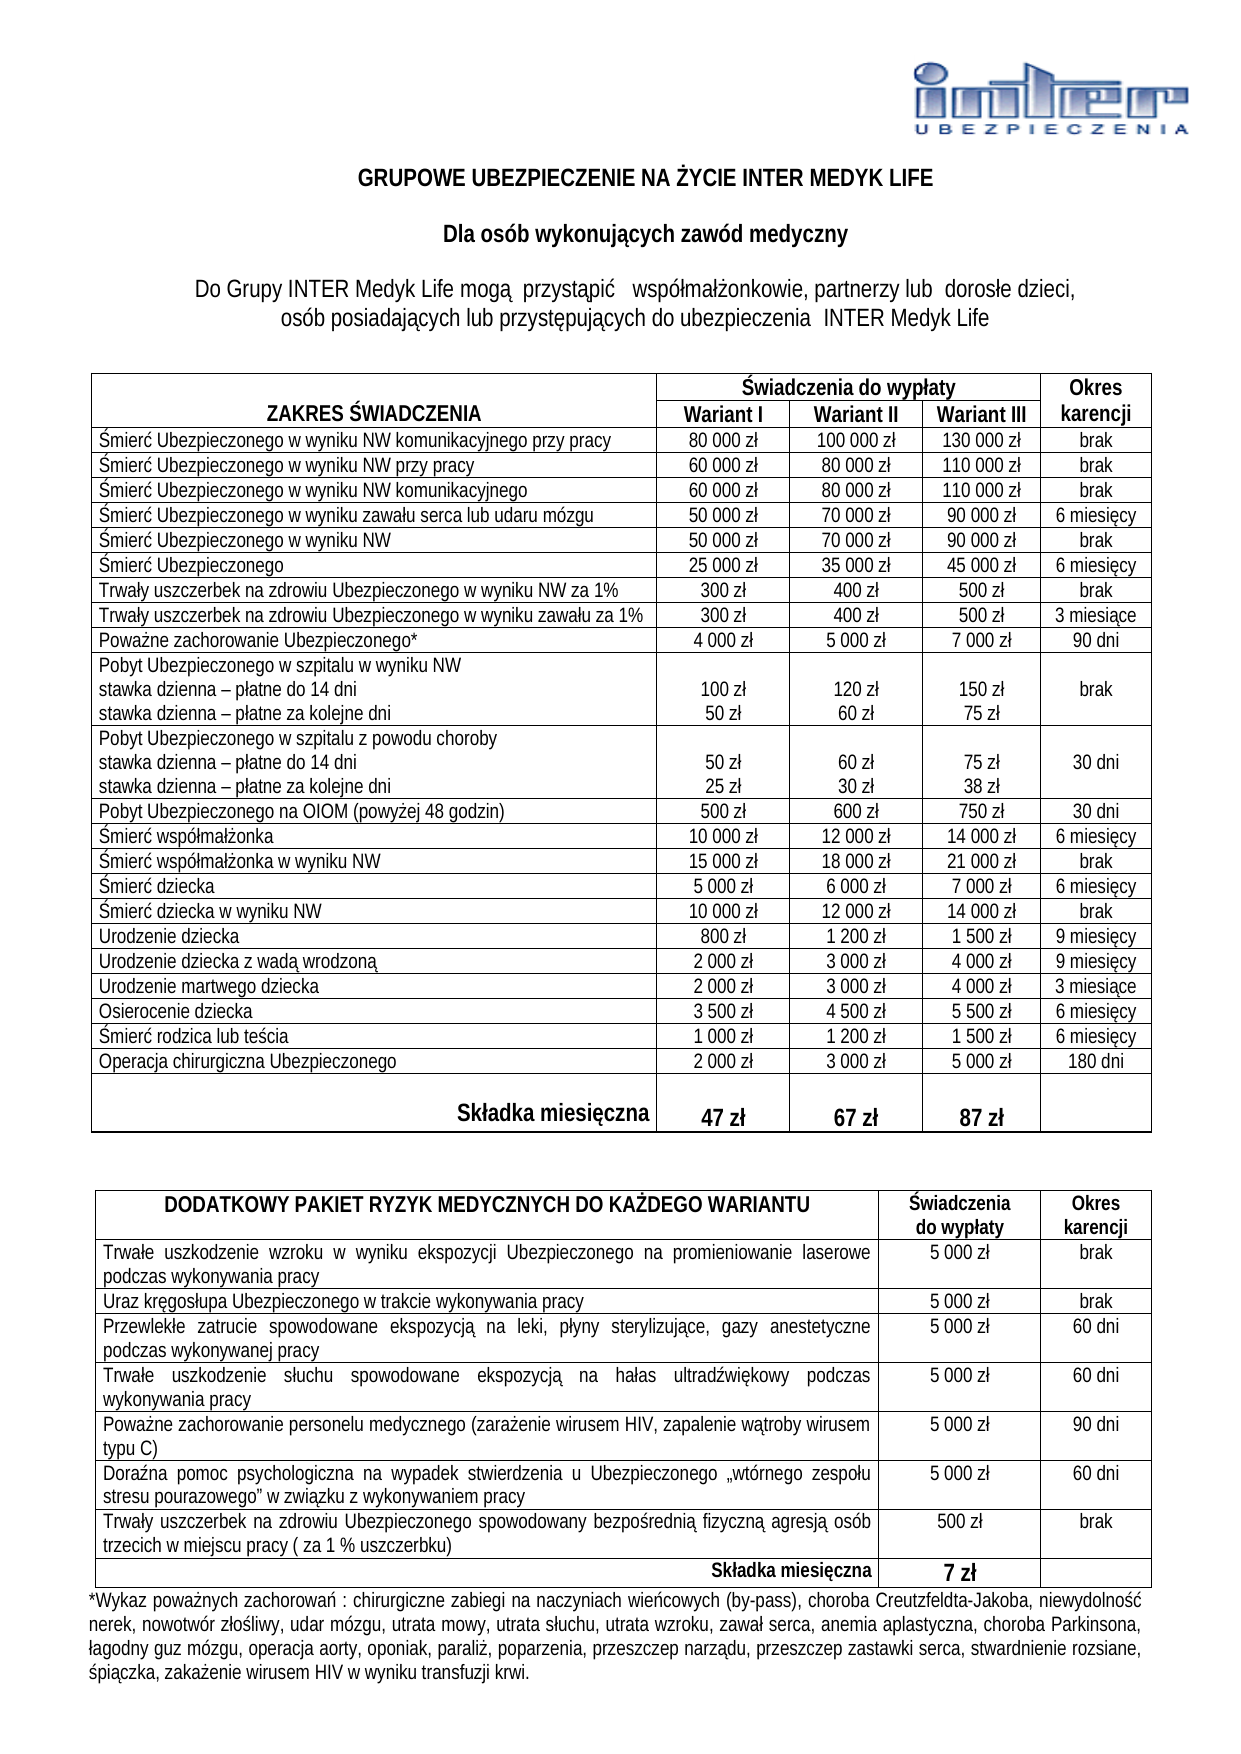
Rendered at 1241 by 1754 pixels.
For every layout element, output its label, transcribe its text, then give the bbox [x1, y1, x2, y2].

table_cell 4 500 zł [790, 999, 922, 1023]
table_cell 4 000 zł [657, 628, 789, 652]
table_cell 50 zł 25 zł [657, 726, 789, 798]
table_cell Śmierć współmałżonka w wyniku NW [92, 849, 656, 873]
table_cell 7 000 zł [923, 628, 1040, 652]
table_cell 60 dni [1041, 1363, 1151, 1411]
table_cell 30 dni [1041, 726, 1151, 798]
table_cell 87 zł [923, 1074, 1040, 1131]
table_cell Trwałe uszkodzenie wzroku w wyniku ekspozycji Ubezpieczonego na promieniowanie laserowe podczas wykonywania pracy [96, 1240, 878, 1288]
table_cell 45 000 zł [923, 553, 1040, 577]
table_cell 60 zł 30 zł [790, 726, 922, 798]
table_cell brak [1041, 849, 1151, 873]
table_cell 5 500 zł [923, 999, 1040, 1023]
table_cell 6 000 zł [790, 874, 922, 898]
table_cell 5 000 zł [923, 1049, 1040, 1073]
table_cell brak [1041, 528, 1151, 552]
table_cell 180 dni [1041, 1049, 1151, 1073]
table_cell 60 dni [1041, 1461, 1151, 1508]
table_cell 400 zł [790, 578, 922, 602]
table_cell brak [1041, 1240, 1151, 1288]
table_cell Trwały uszczerbek na zdrowiu Ubezpieczonego w wyniku zawału za 1% [92, 603, 656, 627]
table_cell 2 000 zł [657, 949, 789, 973]
table_cell 25 000 zł [657, 553, 789, 577]
table_cell 10 000 zł [657, 824, 789, 848]
table_cell brak [1041, 899, 1151, 923]
table_cell Śmierć Ubezpieczonego w wyniku NW komunikacyjnego [92, 478, 656, 502]
table_cell brak [1041, 453, 1151, 477]
table_cell Pobyt Ubezpieczonego na OIOM (powyżej 48 godzin) [92, 799, 656, 823]
table_cell 3 000 zł [790, 949, 922, 973]
table_cell 90 dni [1041, 1412, 1151, 1459]
table_header Świadczenia do wypłaty [657, 374, 1040, 400]
table_cell 9 miesięcy [1041, 924, 1151, 948]
table_cell 130 000 zł [923, 428, 1040, 452]
table_cell 9 miesięcy [1041, 949, 1151, 973]
table_cell 600 zł [790, 799, 922, 823]
table_cell 110 000 zł [923, 453, 1040, 477]
table_cell 80 000 zł [790, 453, 922, 477]
table_cell 6 miesięcy [1041, 874, 1151, 898]
table_cell Trwały uszczerbek na zdrowiu Ubezpieczonego w wyniku NW za 1% [92, 578, 656, 602]
table_cell 5 000 zł [879, 1240, 1040, 1288]
table_cell Śmierć Ubezpieczonego w wyniku zawału serca lub udaru mózgu [92, 503, 656, 527]
table_cell 18 000 zł [790, 849, 922, 873]
table_cell 400 zł [790, 603, 922, 627]
table_cell Śmierć dziecka [92, 874, 656, 898]
table_cell 50 000 zł [657, 503, 789, 527]
table_cell 6 miesięcy [1041, 553, 1151, 577]
table_cell 5 000 zł [790, 628, 922, 652]
table_cell 5 000 zł [879, 1289, 1040, 1313]
table_cell 70 000 zł [790, 503, 922, 527]
table_cell 1 000 zł [657, 1024, 789, 1048]
table_cell 14 000 zł [923, 824, 1040, 848]
table_cell Śmierć współmałżonka [92, 824, 656, 848]
table_cell 12 000 zł [790, 824, 922, 848]
table_cell Śmierć Ubezpieczonego [92, 553, 656, 577]
table_cell 90 000 zł [923, 528, 1040, 552]
table_cell Składka miesięczna [96, 1559, 878, 1587]
table_cell brak [1041, 653, 1151, 725]
table_cell 300 zł [657, 578, 789, 602]
table_cell 5 000 zł [657, 874, 789, 898]
table_cell 1 500 zł [923, 1024, 1040, 1048]
table_cell 12 000 zł [790, 899, 922, 923]
table_header Okres karencji [1041, 1191, 1151, 1239]
table_cell Śmierć dziecka w wyniku NW [92, 899, 656, 923]
table_cell Poważne zachorowanie Ubezpieczonego* [92, 628, 656, 652]
table_cell Urodzenie dziecka [92, 924, 656, 948]
table_cell 1 200 zł [790, 1024, 922, 1048]
table_cell 5 000 zł [879, 1412, 1040, 1459]
table_cell 60 dni [1041, 1314, 1151, 1362]
text Dla osób wykonujących zawód medyczny [148, 218, 1144, 247]
table_cell 6 miesięcy [1041, 999, 1151, 1023]
table_cell 47 zł [657, 1074, 789, 1131]
table_cell 100 zł 50 zł [657, 653, 789, 725]
table_cell Urodzenie dziecka z wadą wrodzoną [92, 949, 656, 973]
table_cell Osierocenie dziecka [92, 999, 656, 1023]
table_cell Śmierć Ubezpieczonego w wyniku NW przy pracy [92, 453, 656, 477]
table_cell 70 000 zł [790, 528, 922, 552]
table_cell 80 000 zł [657, 428, 789, 452]
table_cell Wariant II [790, 401, 922, 427]
text Do Grupy INTER Medyk Life mogą przystąpić współmałżonkowie, partnerzy lub dorosłe dzieci, osób posiadających lub przystępujących do ubezpieczenia INTER Medyk Life [89, 274, 1181, 331]
text GRUPOWE UBEZPIECZENIE NA ŻYCIE INTER MEDYK LIFE [148, 163, 1144, 192]
table_cell 5 000 zł [879, 1363, 1040, 1411]
table_cell 15 000 zł [657, 849, 789, 873]
table_cell 4 000 zł [923, 949, 1040, 973]
table_cell Doraźna pomoc psychologiczna na wypadek stwierdzenia u Ubezpieczonego „wtórnego zespołu stresu pourazowego” w związku z wykonywaniem pracy [96, 1461, 878, 1508]
table_cell Wariant III [923, 401, 1040, 427]
table_cell 3 000 zł [790, 1049, 922, 1073]
table_cell Pobyt Ubezpieczonego w szpitalu w wyniku NW stawka dzienna – płatne do 14 dni stawka dzienna – płatne za kolejne dni [92, 653, 656, 725]
table_cell 120 zł 60 zł [790, 653, 922, 725]
table_cell Śmierć rodzica lub teścia [92, 1024, 656, 1048]
table_cell [1041, 1074, 1151, 1131]
table_cell 60 000 zł [657, 453, 789, 477]
table_cell Operacja chirurgiczna Ubezpieczonego [92, 1049, 656, 1073]
table_cell 3 miesiące [1041, 974, 1151, 998]
table_cell brak [1041, 578, 1151, 602]
table_cell 500 zł [879, 1510, 1040, 1557]
table_header DODATKOWY PAKIET RYZYK MEDYCZNYCH DO KAŻDEGO WARIANTU [96, 1191, 878, 1239]
table_cell 10 000 zł [657, 899, 789, 923]
table_cell 500 zł [657, 799, 789, 823]
table_cell 750 zł [923, 799, 1040, 823]
table_cell brak [1041, 1510, 1151, 1557]
table_cell 110 000 zł [923, 478, 1040, 502]
table_cell 7 zł [879, 1559, 1040, 1587]
table_cell 14 000 zł [923, 899, 1040, 923]
table_header Świadczenia do wypłaty [879, 1191, 1040, 1239]
table_cell 6 miesięcy [1041, 824, 1151, 848]
table_cell 300 zł [657, 603, 789, 627]
table_cell 150 zł 75 zł [923, 653, 1040, 725]
table_cell 21 000 zł [923, 849, 1040, 873]
table_cell 1 500 zł [923, 924, 1040, 948]
table_cell 800 zł [657, 924, 789, 948]
table_cell brak [1041, 478, 1151, 502]
table_cell Wariant I [657, 401, 789, 427]
table_cell Uraz kręgosłupa Ubezpieczonego w trakcie wykonywania pracy [96, 1289, 878, 1313]
table_cell 35 000 zł [790, 553, 922, 577]
table_cell 5 000 zł [879, 1461, 1040, 1508]
table_cell 30 dni [1041, 799, 1151, 823]
table_cell 6 miesięcy [1041, 503, 1151, 527]
table_cell brak [1041, 428, 1151, 452]
table_cell [1041, 1559, 1151, 1587]
table_cell 6 miesięcy [1041, 1024, 1151, 1048]
table_cell 500 zł [923, 578, 1040, 602]
table_cell 2 000 zł [657, 1049, 789, 1073]
table_cell 100 000 zł [790, 428, 922, 452]
table_cell Poważne zachorowanie personelu medycznego (zarażenie wirusem HIV, zapalenie wątroby wirusem typu C) [96, 1412, 878, 1459]
table_cell 1 200 zł [790, 924, 922, 948]
picture [913, 55, 1197, 137]
table_cell 50 000 zł [657, 528, 789, 552]
table_cell Śmierć Ubezpieczonego w wyniku NW [92, 528, 656, 552]
table_cell Składka miesięczna [92, 1074, 656, 1131]
table_cell Przewlekłe zatrucie spowodowane ekspozycją na leki, płyny sterylizujące, gazy anestetyczne podczas wykonywanej pracy [96, 1314, 878, 1362]
table_cell Trwały uszczerbek na zdrowiu Ubezpieczonego spowodowany bezpośrednią fizyczną agresją osób trzecich w miejscu pracy ( za 1 % uszczerbku) [96, 1510, 878, 1557]
table_cell 3 500 zł [657, 999, 789, 1023]
table_header Okres karencji [1041, 374, 1151, 427]
table_cell 3 miesiące [1041, 603, 1151, 627]
table_cell Pobyt Ubezpieczonego w szpitalu z powodu choroby stawka dzienna – płatne do 14 dni stawka dzienna – płatne za kolejne dni [92, 726, 656, 798]
table_cell 500 zł [923, 603, 1040, 627]
table_cell 7 000 zł [923, 874, 1040, 898]
table_cell brak [1041, 1289, 1151, 1313]
table_cell 90 dni [1041, 628, 1151, 652]
table_cell 60 000 zł [657, 478, 789, 502]
table_cell 2 000 zł [657, 974, 789, 998]
table_cell 67 zł [790, 1074, 922, 1131]
table_cell 75 zł 38 zł [923, 726, 1040, 798]
table_header ZAKRES ŚWIADCZENIA [92, 374, 656, 427]
table_cell 4 000 zł [923, 974, 1040, 998]
table_cell Urodzenie martwego dziecka [92, 974, 656, 998]
table_cell 3 000 zł [790, 974, 922, 998]
table_cell 5 000 zł [879, 1314, 1040, 1362]
table_cell 80 000 zł [790, 478, 922, 502]
table_cell Śmierć Ubezpieczonego w wyniku NW komunikacyjnego przy pracy [92, 428, 656, 452]
text *Wykaz poważnych zachorowań : chirurgiczne zabiegi na naczyniach wieńcowych (by-pass), choroba Creutzfeldta-Jakoba, niewydolność nerek, nowotwór złośliwy, udar mózgu, utrata mowy, utrata słuchu, utrata wzroku, zawał serca, anemia aplastyczna, choroba Parkinsona, łagodny guz mózgu, operacja aorty, oponiak, paraliż, poparzenia, przeszczep narządu, przeszczep zastawki serca, stwardnienie rozsiane, śpiączka, zakażenie wirusem HIV w wyniku transfuzji krwi. [89, 1588, 1144, 1684]
table_cell 90 000 zł [923, 503, 1040, 527]
table_cell Trwałe uszkodzenie słuchu spowodowane ekspozycją na hałas ultradźwiękowy podczas wykonywania pracy [96, 1363, 878, 1411]
